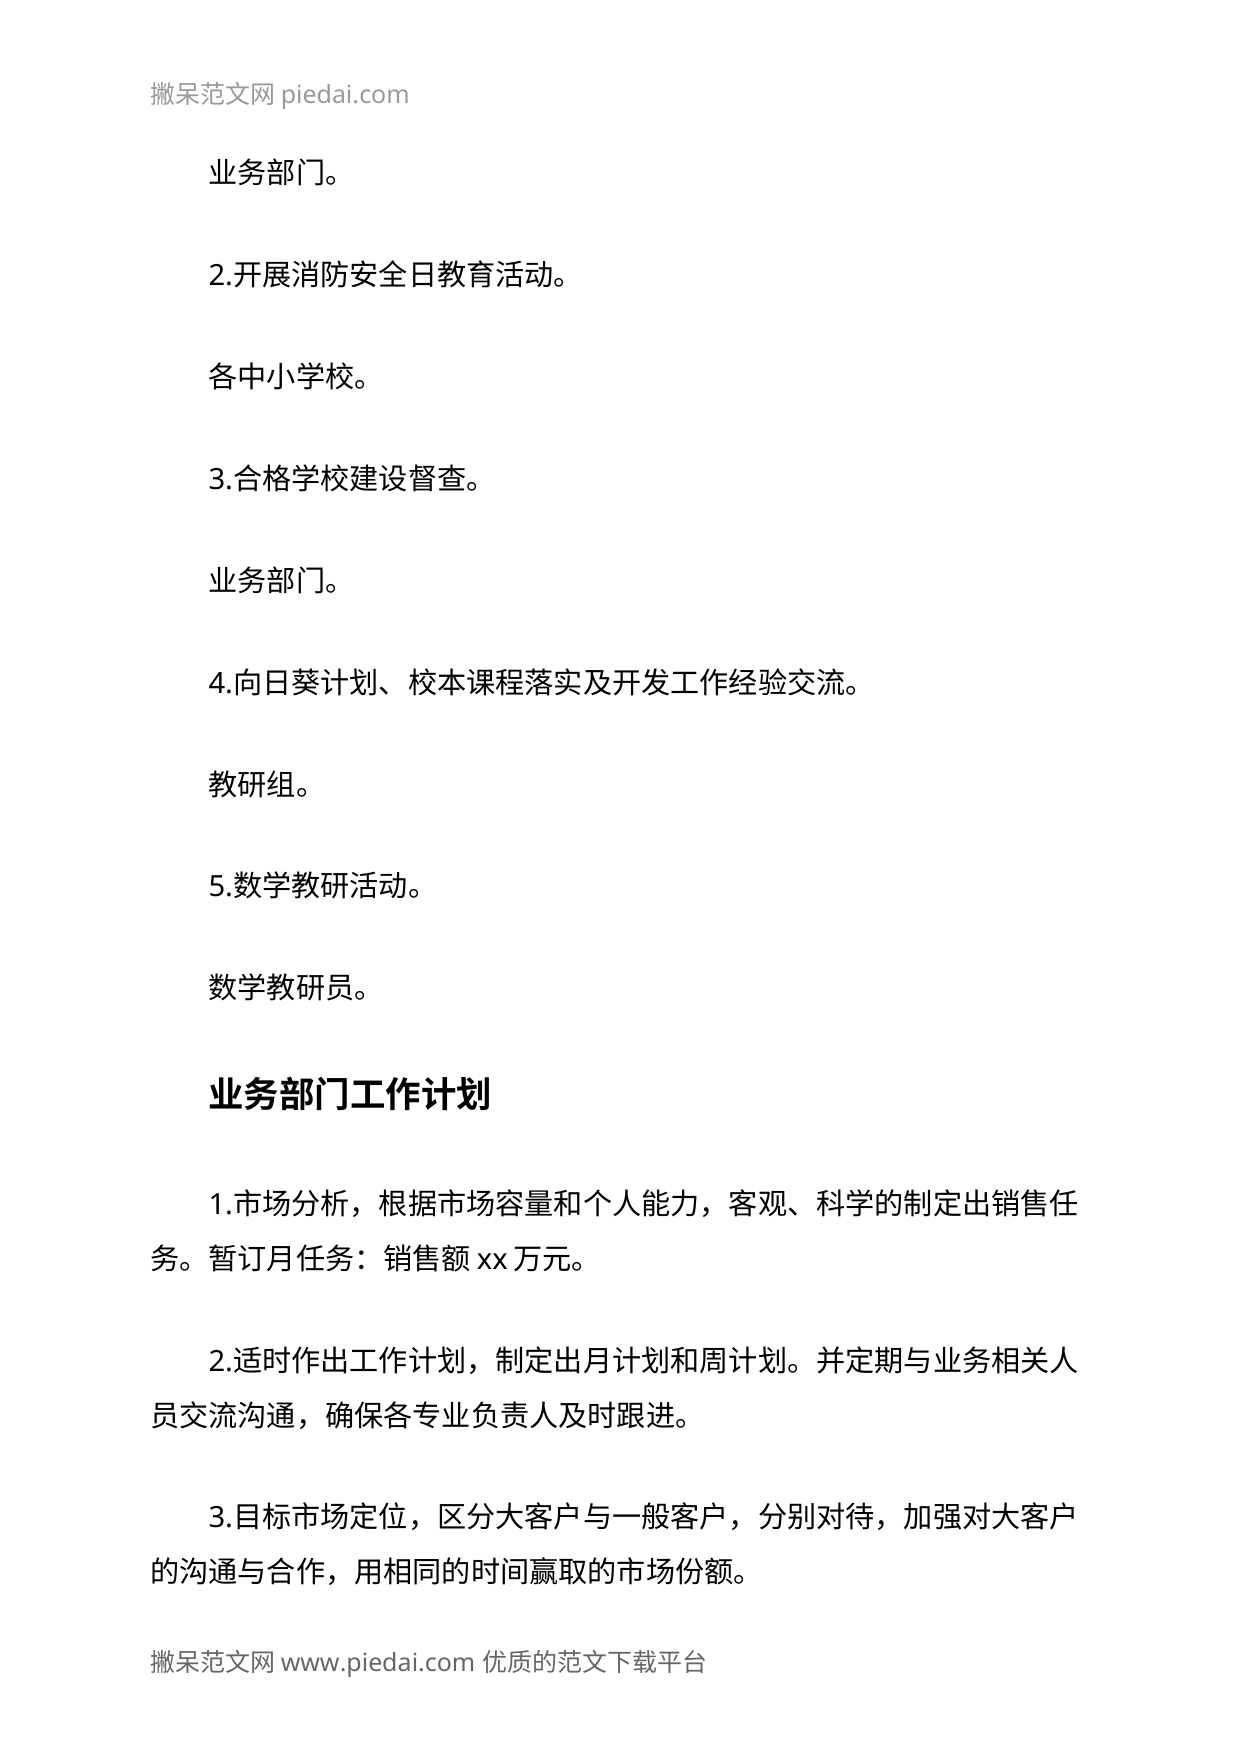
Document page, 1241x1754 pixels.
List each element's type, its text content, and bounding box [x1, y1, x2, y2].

text 3.目标市场定位，区分大客户与一般客户，分别对待，加强对大客户的沟通与合作，用相同的时间赢取的市场份额。 [150, 1494, 1090, 1591]
text 各中小学校。 [150, 354, 1090, 396]
text 1.市场分析，根据市场容量和个人能力，客观、科学的制定出销售任务。暂订月任务：销售额xx万元。 [150, 1180, 1090, 1278]
text 3.合格学校建设督查。 [150, 456, 1090, 498]
text 4.向日葵计划、校本课程落实及开发工作经验交流。 [150, 659, 1090, 702]
text 业务部门。 [150, 150, 1090, 192]
text 数学教研员。 [150, 965, 1090, 1007]
text 2.开展消防安全日教育活动。 [150, 252, 1090, 294]
text 教研组。 [150, 761, 1090, 803]
text 5.数学教研活动。 [150, 863, 1090, 905]
text 业务部门工作计划 [150, 1067, 1090, 1118]
text 2.适时作出工作计划，制定出月计划和周计划。并定期与业务相关人员交流沟通，确保各专业负责人及时跟进。 [150, 1337, 1090, 1434]
text 业务部门。 [150, 557, 1090, 600]
